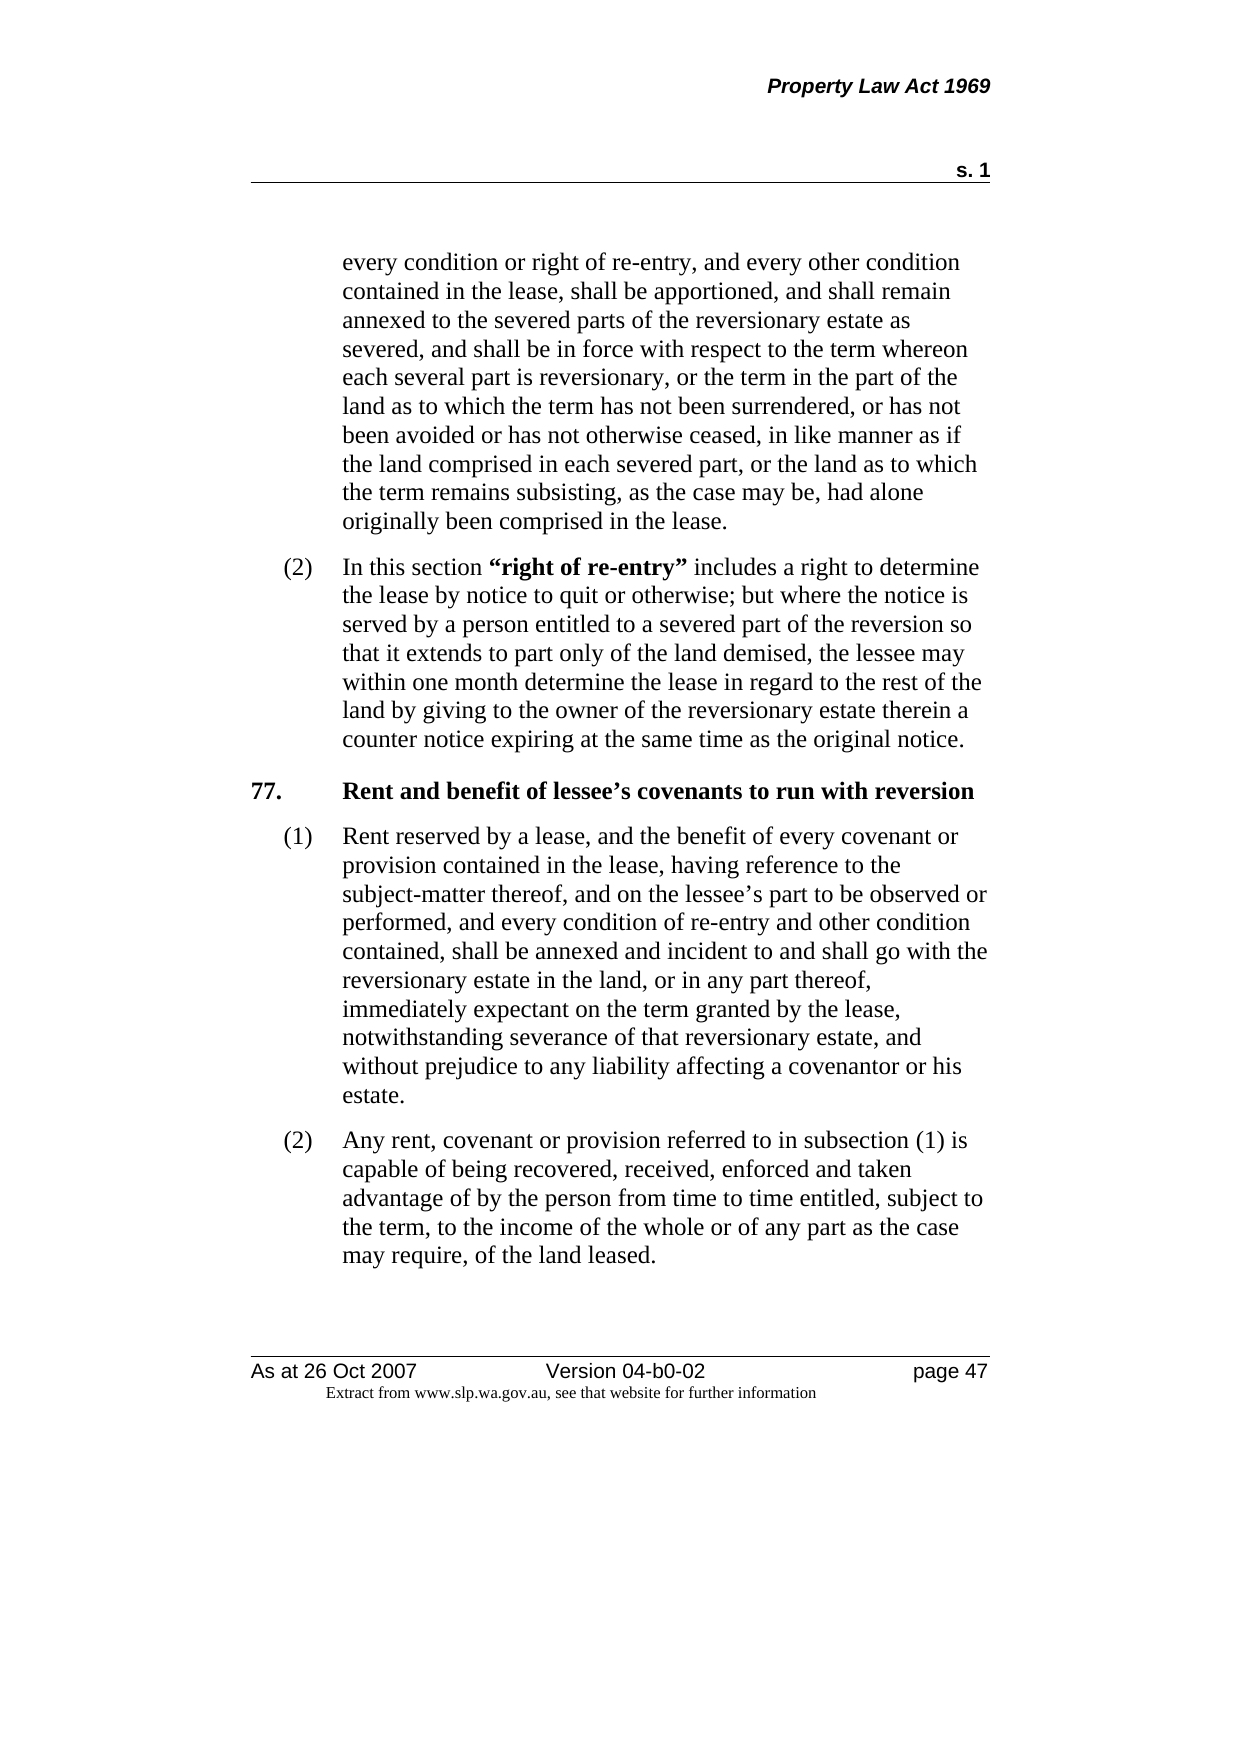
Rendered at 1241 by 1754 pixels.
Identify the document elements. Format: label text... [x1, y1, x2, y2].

text (2) In this section “right of re-entry” includes a right to determine the lease by notice to quit or otherwise; but where the notice is served by a person entitled to a severed part of the reversion so that it extends to part only of the land demised, the lessee may within one month determine the lease in regard to the rest of the land by giving to the owner of the reversionary estate therein a counter notice expiring at the same time as the original notice. [251, 552, 990, 753]
text every condition or right of re-entry, and every other condition contained in the lease, shall be apportioned, and shall remain annexed to the severed parts of the reversionary estate as severed, and shall be in force with respect to the term whereon each several part is reversionary, or the term in the part of the land as to which the term has not been surrendered, or has not been avoided or has not otherwise ceased, in like manner as if the land comprised in each severed part, or the land as to which the term remains subsisting, as the case may be, had alone originally been comprised in the lease. [251, 247, 990, 535]
text (2) Any rent, covenant or provision referred to in subsection (1) is capable of being recovered, received, enforced and taken advantage of by the person from time to time entitled, subject to the term, to the income of the whole or of any part as the case may require, of the land leased. [251, 1125, 990, 1269]
subtitle 77. Rent and benefit of lessee’s covenants to run with reversion [251, 776, 990, 804]
text (1) Rent reserved by a lease, and the benefit of every covenant or provision contained in the lease, having reference to the subject-matter thereof, and on the lessee’s part to be observed or performed, and every condition of re-entry and other condition contained, shall be annexed and incident to and shall go with the reversionary estate in the land, or in any part thereof, immediately expectant on the term granted by the lease, notwithstanding severance of that reversionary estate, and without prejudice to any liability affecting a covenantor or his estate. [251, 821, 990, 1109]
